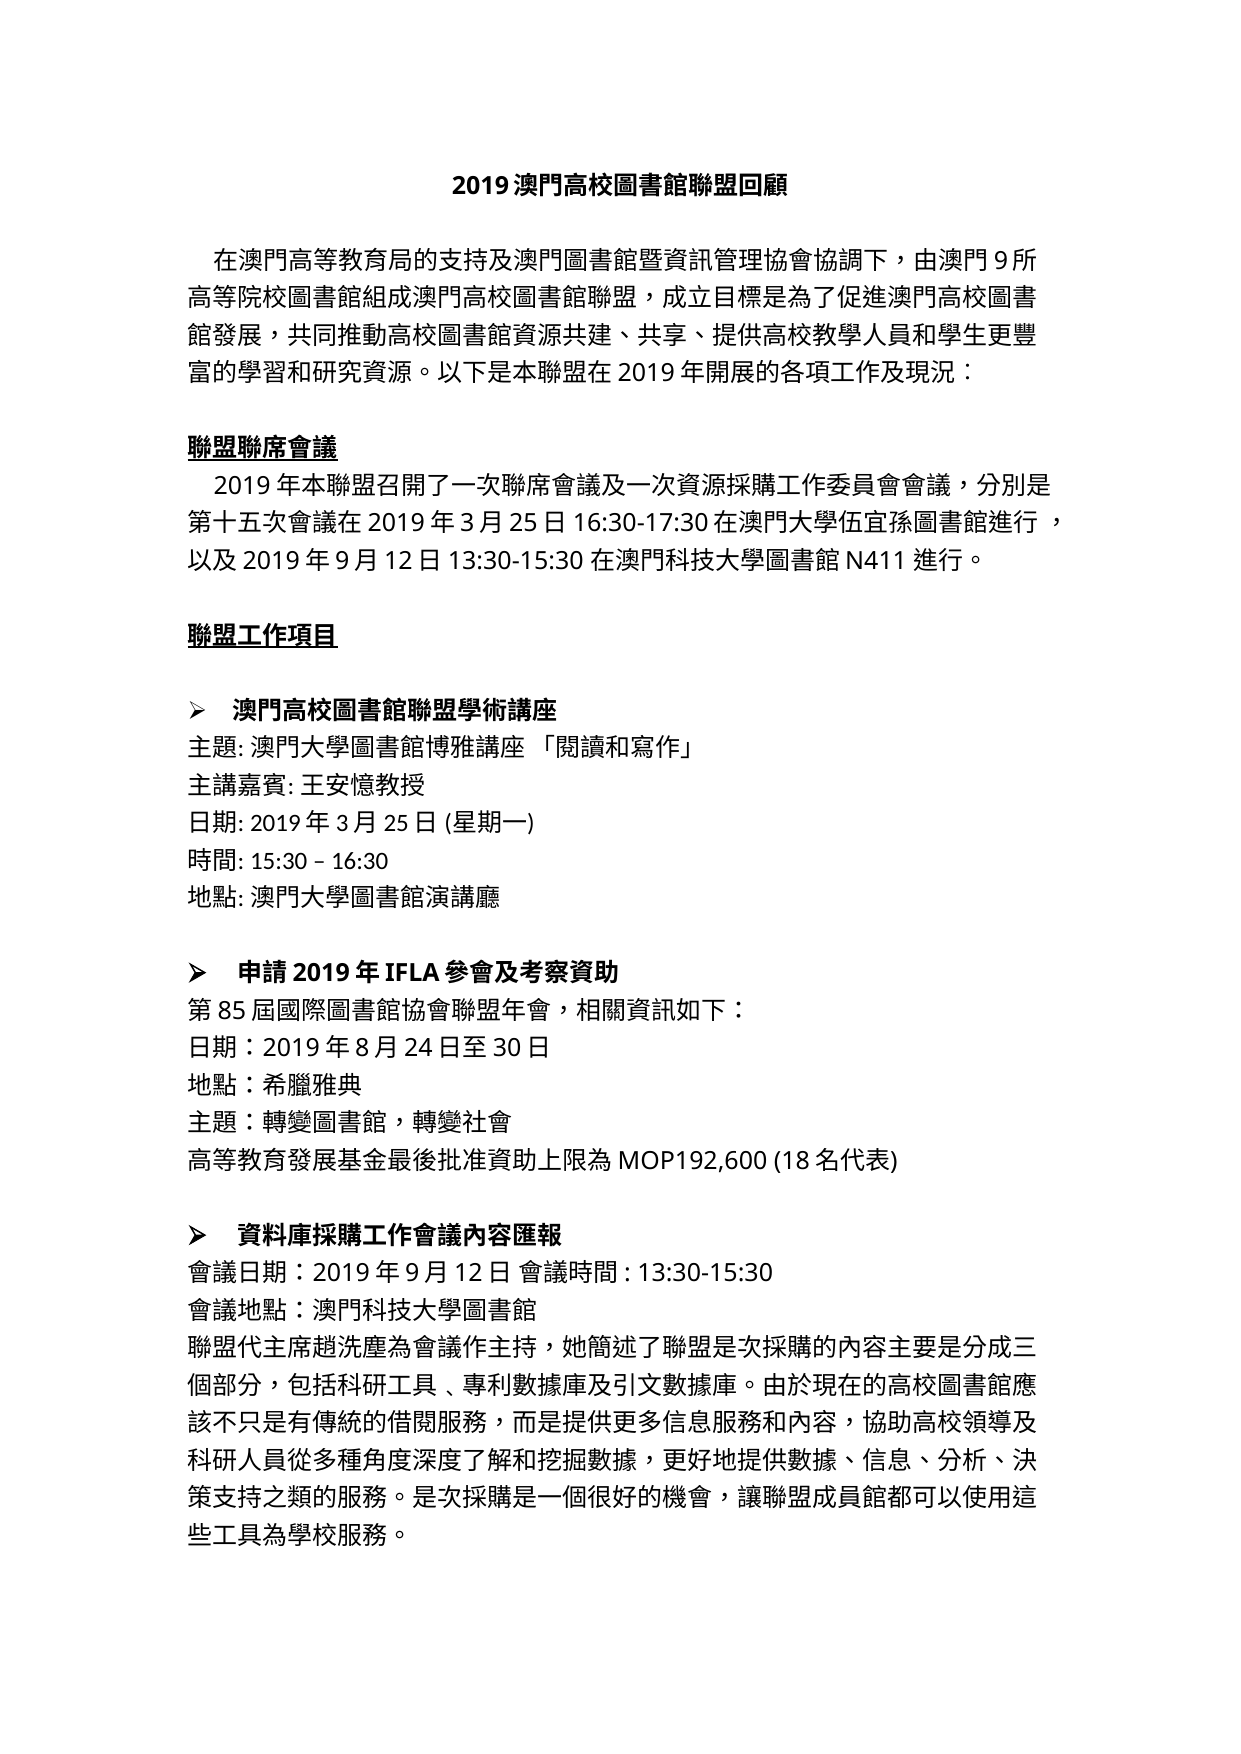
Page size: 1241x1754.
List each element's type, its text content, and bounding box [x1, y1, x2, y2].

text 聯盟聯席會議 [187, 427, 1053, 464]
list 申請2019年IFLA參會及考察資助 [187, 952, 1053, 989]
text 主題: 澳門大學圖書館博雅講座 「閱讀和寫作」 [187, 727, 1053, 764]
text 高等教育發展基金最後批准資助上限為MOP192,600 (18名代表) [187, 1139, 1053, 1177]
text 主講嘉賓: 王安憶教授 [187, 764, 1053, 802]
text 會議日期：2019年9月12日 會議時間 : 13:30-15:30 [187, 1252, 1053, 1289]
text 在澳門高等教育局的支持及澳門圖書館暨資訊管理協會協調下，由澳門9所高等院校圖書館組成澳門高校圖書館聯盟，成立目標是為了促進澳門高校圖書館發展，共同推動高校圖書館資源共建、共享、提供高校教學人員和學生更豐富的學習和研究資源。以下是本聯盟在2019年開展的各項工作及現況︰ [187, 239, 1053, 389]
text 地點：希臘雅典 [187, 1064, 1053, 1102]
text 時間: 15:30 – 16:30 [187, 839, 1053, 877]
text 主題：轉變圖書館，轉變社會 [187, 1102, 1053, 1139]
text 聯盟代主席趙洗塵為會議作主持，她簡述了聯盟是次採購的內容主要是分成三個部分，包括科研工具﹑專利數據庫及引文數據庫。由於現在的高校圖書館應該不只是有傳統的借閱服務，而是提供更多信息服務和內容，協助高校領導及科研人員從多種角度深度了解和挖掘數據，更好地提供數據、信息、分析、決策支持之類的服務。是次採購是一個很好的機會，讓聯盟成員館都可以使用這些工具為學校服務。 [187, 1327, 1053, 1552]
text 第85屆國際圖書館協會聯盟年會，相關資訊如下： [187, 989, 1053, 1027]
text 地點: 澳門大學圖書館演講廳 [187, 877, 1053, 914]
list 澳門高校圖書館聯盟學術講座 [187, 689, 1053, 727]
list 資料庫採購工作會議內容匯報 [187, 1214, 1053, 1252]
text 2019澳門高校圖書館聯盟回顧 [187, 164, 1053, 202]
text 日期：2019年8月24日至30日 [187, 1027, 1053, 1064]
text 2019年本聯盟召開了一次聯席會議及一次資源採購工作委員會會議，分別是第十五次會議在2019年3月25日16:30-17:30在澳門大學伍宜孫圖書館進行 ，以及2019年9月12日13:30-15:30 在澳門科技大學圖書館N411 進行。 [187, 464, 1053, 577]
text 聯盟工作項目 [187, 614, 1053, 652]
text 日期: 2019年3月25日 (星期一) [187, 802, 1053, 839]
text 會議地點：澳門科技大學圖書館 [187, 1289, 1053, 1327]
